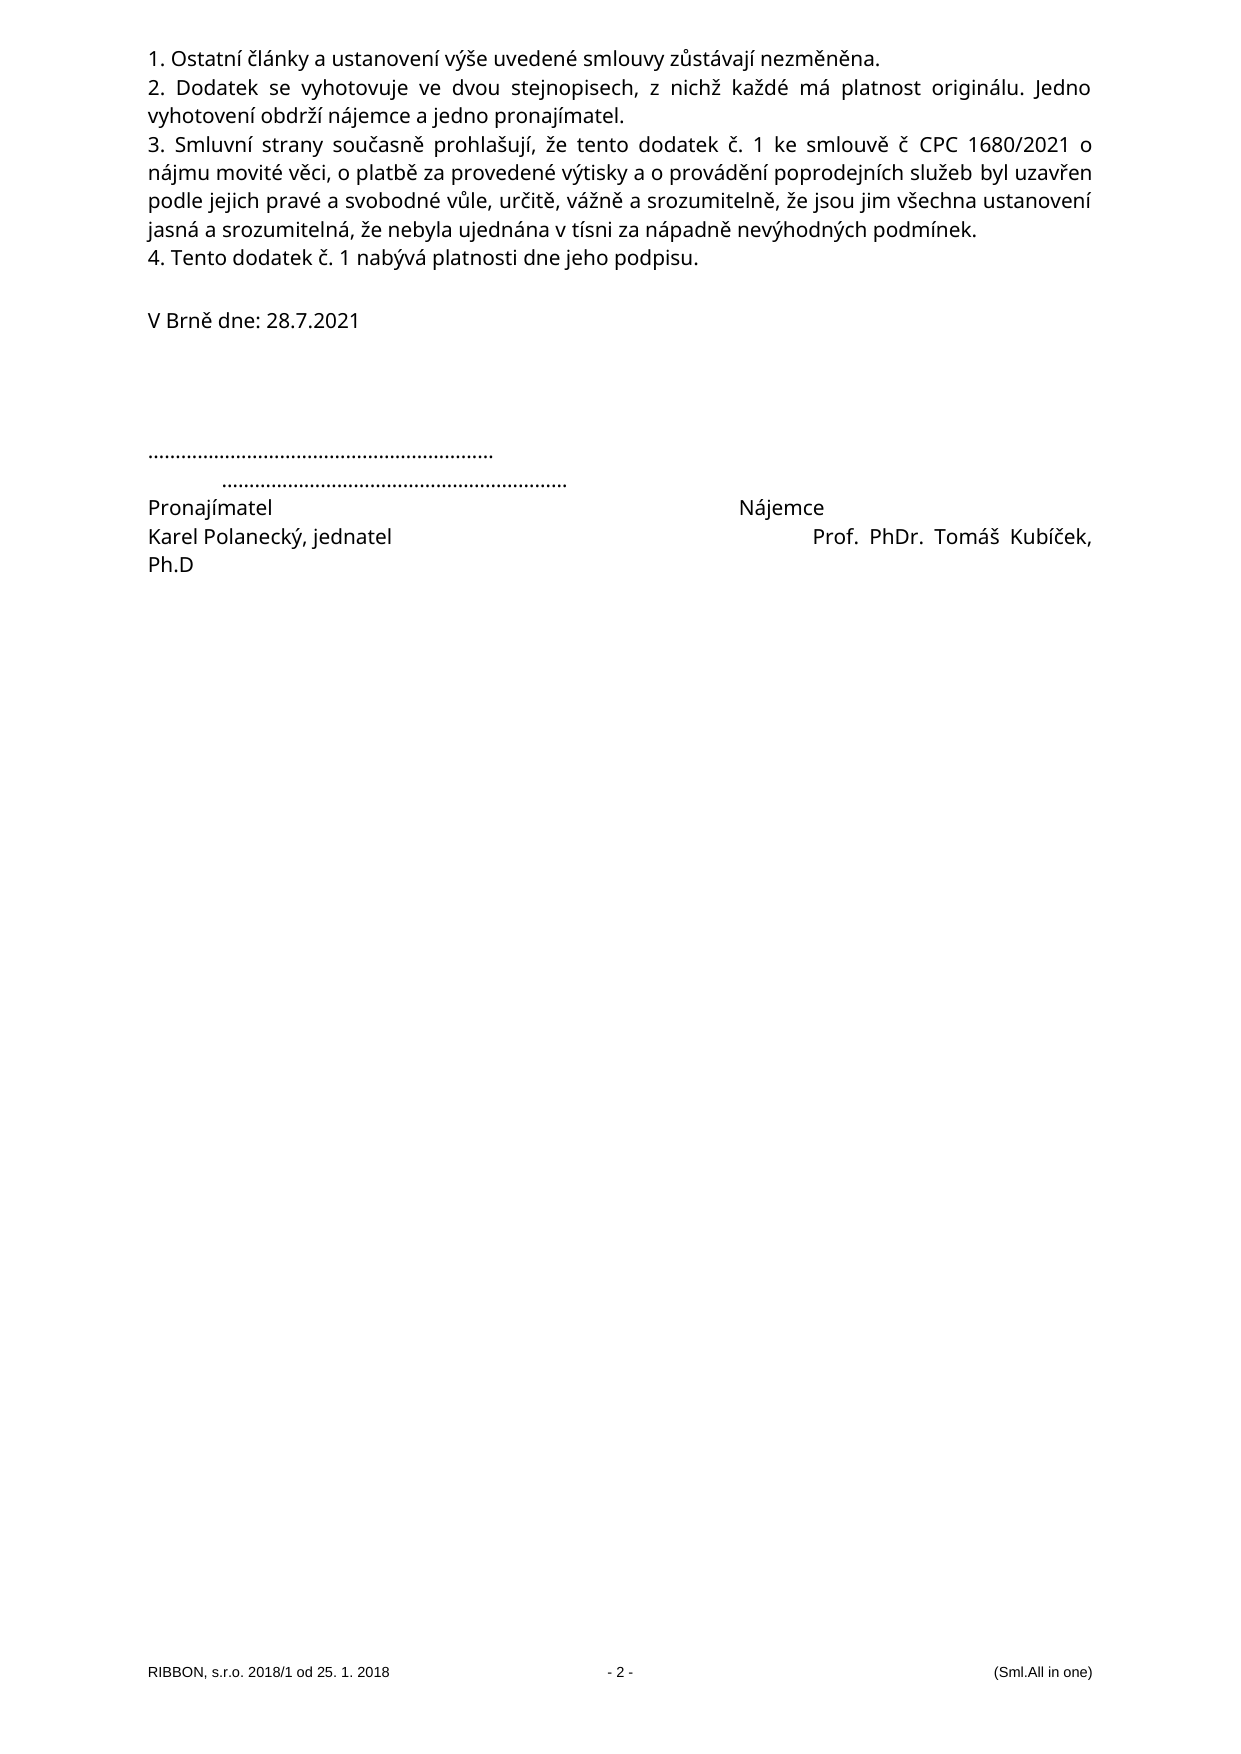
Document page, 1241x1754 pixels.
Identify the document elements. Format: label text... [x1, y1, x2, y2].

text 4. Tento dodatek č. 1 nabývá platnosti dne jeho podpisu. [148, 243, 1093, 272]
text V Brně dne: 28.7.2021 [148, 306, 1093, 334]
text 3. Smluvní strany současně prohlašují, že tento dodatek č. 1 ke smlouvě č CPC 1680/2021 o nájmu movité věci, o platbě za provedené výtisky a o provádění poprodejních služeb byl uzavřen podle jejich pravé a svobodné vůle, určitě, vážně a srozumitelně, že jsou jim všechna ustanovení jasná a srozumitelná, že nebyla ujednána v tísni za nápadně nevýhodných podmínek. [148, 130, 1093, 243]
text 2. Dodatek se vyhotovuje ve dvou stejnopisech, z nichž každé má platnost originálu. Jedno vyhotovení obdrží nájemce a jedno pronajímatel. [148, 73, 1093, 130]
text 1. Ostatní články a ustanovení výše uvedené smlouvy zůstávají nezměněna. [148, 44, 1093, 73]
text Karel Polanecký, jednatel Prof. PhDr. Tomáš Kubíček, Ph.D [148, 522, 1093, 579]
text ……………………………………………………… ……………………………………………………… [148, 437, 1093, 493]
text Pronajímatel Nájemce [148, 493, 1093, 522]
